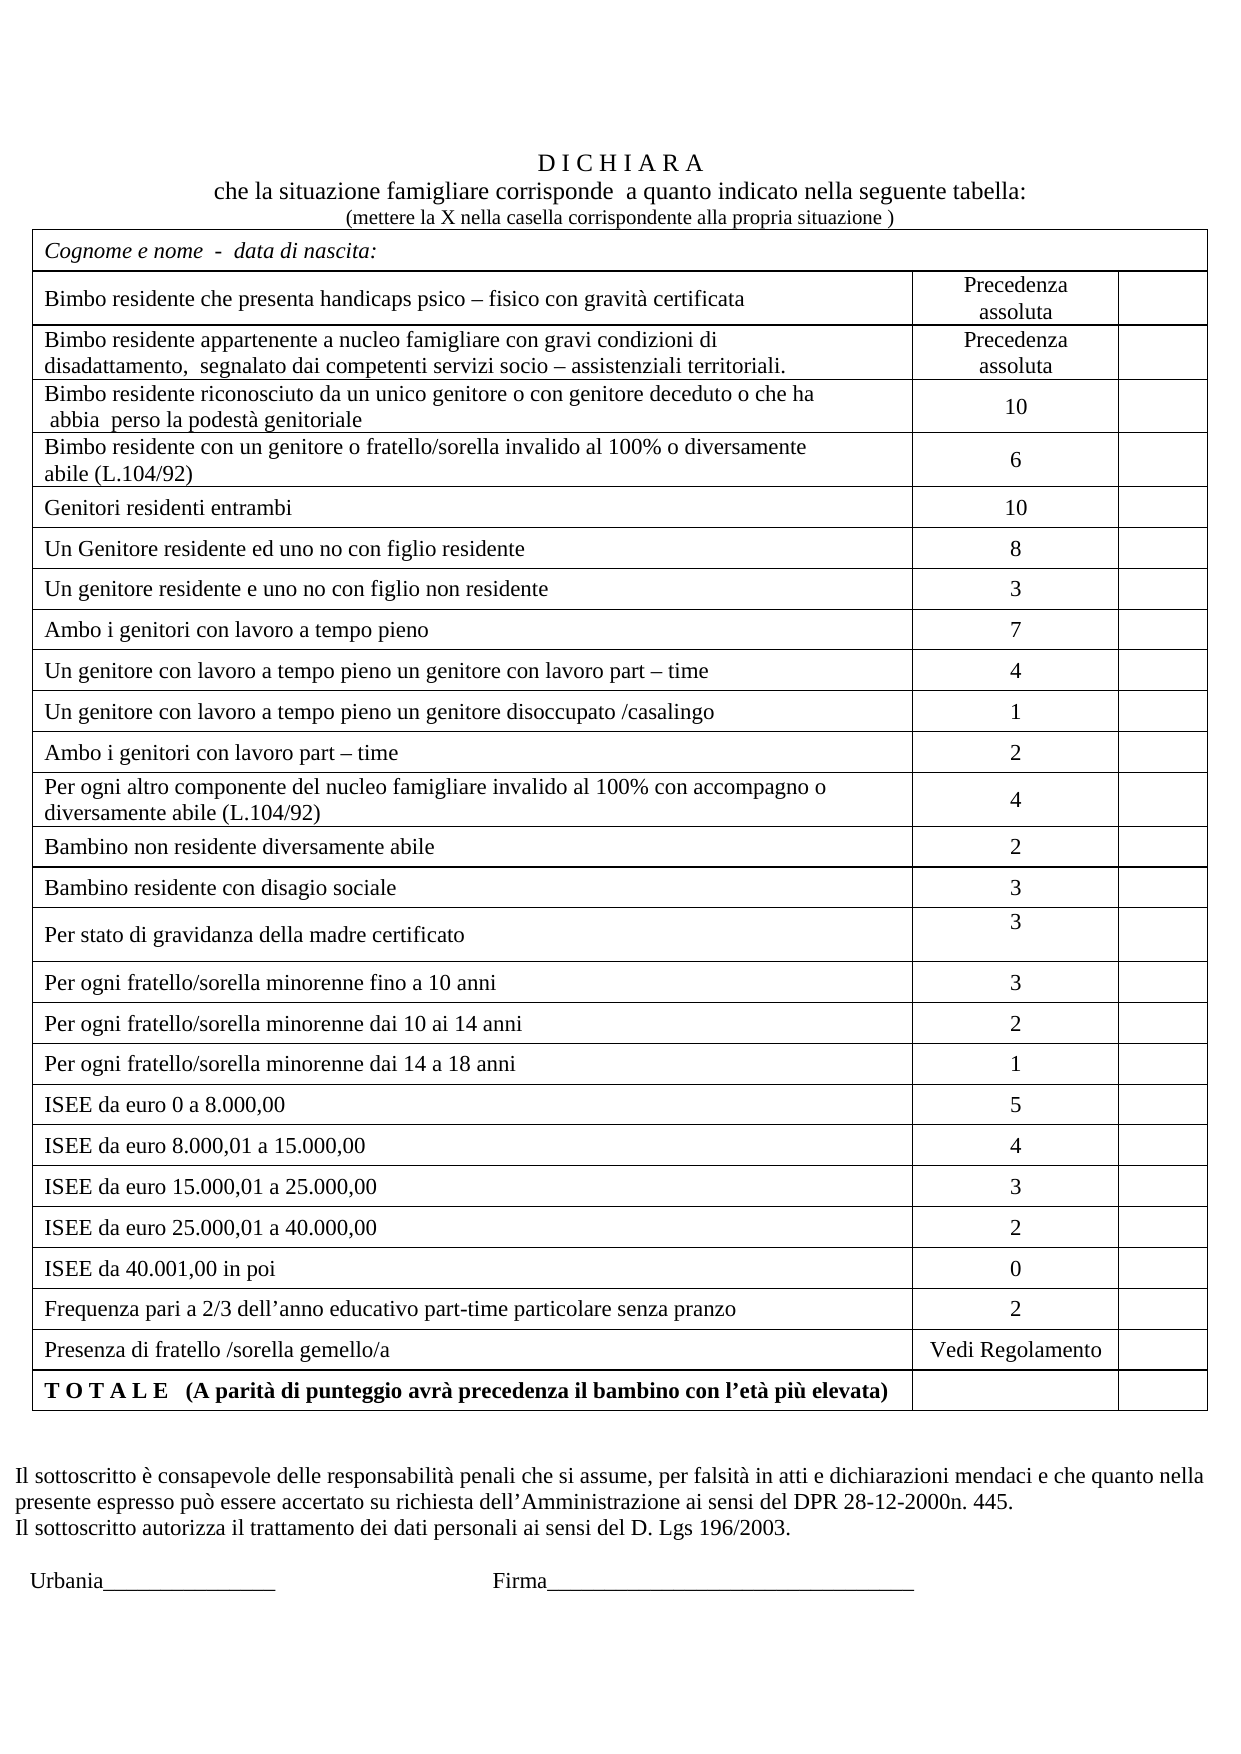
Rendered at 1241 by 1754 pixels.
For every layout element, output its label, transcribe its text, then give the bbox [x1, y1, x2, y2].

table_cell Frequenza pari a 2/3 dell’anno educativo part-time particolare senza pranzo [33, 1289, 912, 1328]
table_cell Un Genitore residente ed uno no con figlio residente [33, 528, 912, 568]
table_cell 8 [913, 528, 1118, 568]
table_cell ISEE da euro 15.000,01 a 25.000,00 [33, 1166, 912, 1206]
table_cell ISEE da euro 25.000,01 a 40.000,00 [33, 1207, 912, 1247]
table_cell [1119, 1003, 1207, 1043]
text (mettere la X nella casella corrispondente alla propria situazione ) [118, 205, 1122, 229]
table_cell [1119, 1125, 1207, 1165]
table_cell 0 [913, 1248, 1118, 1288]
table_cell [1119, 1207, 1207, 1247]
table_cell Bimbo residente appartenente a nucleo famigliare con gravi condizioni di disadattamento, segnalato dai competenti servizi socio – assistenziali territoriali. [33, 326, 912, 378]
table_cell 1 [913, 1044, 1118, 1083]
table_cell Per ogni fratello/sorella minorenne dai 10 ai 14 anni [33, 1003, 912, 1043]
table_cell Precedenza assoluta [913, 272, 1118, 324]
table_cell [1119, 650, 1207, 690]
table_cell 7 [913, 610, 1118, 649]
table_cell [1119, 272, 1207, 324]
table_cell 5 [913, 1085, 1118, 1124]
table_cell [1119, 1044, 1207, 1083]
table_cell T O T A L E (A parità di punteggio avrà precedenza il bambino con l’età più elevata) [33, 1371, 912, 1410]
table_cell 2 [913, 732, 1118, 772]
table_cell [1119, 1085, 1207, 1124]
table_cell 3 [913, 569, 1118, 608]
table_cell 3 [913, 1166, 1118, 1206]
table_cell 3 [913, 908, 1118, 961]
table_cell [1119, 569, 1207, 608]
table_cell [1119, 528, 1207, 568]
text Il sottoscritto è consapevole delle responsabilità penali che si assume, per falsità in atti e dichiarazioni mendaci e che quanto nella presente espresso può essere accertato su richiesta dell’Amministrazione ai sensi del DPR 28-12-2000n. 445. [15, 1462, 1240, 1514]
table_cell [1119, 773, 1207, 826]
table_cell Un genitore con lavoro a tempo pieno un genitore con lavoro part – time [33, 650, 912, 690]
table_cell Per ogni altro componente del nucleo famigliare invalido al 100% con accompagno o diversamente abile (L.104/92) [33, 773, 912, 826]
table_cell [1119, 691, 1207, 731]
table_cell ISEE da euro 8.000,01 a 15.000,00 [33, 1125, 912, 1165]
table_cell [1119, 610, 1207, 649]
table_cell Vedi Regolamento [913, 1330, 1118, 1369]
table_cell Bambino non residente diversamente abile [33, 827, 912, 866]
table_cell Bambino residente con disagio sociale [33, 868, 912, 907]
table_cell 3 [913, 962, 1118, 1002]
table_cell 6 [913, 433, 1118, 486]
table_cell [1119, 1330, 1207, 1369]
table_cell Genitori residenti entrambi [33, 487, 912, 527]
table_cell [1119, 433, 1207, 486]
table_cell 3 [913, 868, 1118, 907]
table_cell [1119, 1289, 1207, 1328]
table_cell [913, 1371, 1118, 1410]
table_cell Un genitore residente e uno no con figlio non residente [33, 569, 912, 608]
table_cell 10 [913, 380, 1118, 432]
table_cell Presenza di fratello /sorella gemello/a [33, 1330, 912, 1369]
table_cell [1119, 868, 1207, 907]
table_cell Bimbo residente riconosciuto da un unico genitore o con genitore deceduto o che ha abbia perso la podestà genitoriale [33, 380, 912, 432]
subtitle che la situazione famigliare corrisponde a quanto indicato nella seguente tabella: [118, 176, 1122, 205]
table_cell Bimbo residente che presenta handicaps psico – fisico con gravità certificata [33, 272, 912, 324]
table_cell Ambo i genitori con lavoro a tempo pieno [33, 610, 912, 649]
text Il sottoscritto autorizza il trattamento dei dati personali ai sensi del D. Lgs 196/2003. [15, 1514, 1122, 1541]
table_cell 2 [913, 1207, 1118, 1247]
table_cell [1119, 1248, 1207, 1288]
table_cell 4 [913, 650, 1118, 690]
table_cell [1119, 487, 1207, 527]
table_cell Precedenza assoluta [913, 326, 1118, 378]
table_cell [1119, 380, 1207, 432]
table_cell ISEE da 40.001,00 in poi [33, 1248, 912, 1288]
table_cell Un genitore con lavoro a tempo pieno un genitore disoccupato /casalingo [33, 691, 912, 731]
table_cell [1119, 908, 1207, 961]
table_cell [1119, 732, 1207, 772]
table_cell 4 [913, 773, 1118, 826]
table_cell [1119, 1166, 1207, 1206]
table_cell 2 [913, 827, 1118, 866]
table_cell [1119, 827, 1207, 866]
text D I C H I A R A [118, 148, 1122, 176]
table_cell Per ogni fratello/sorella minorenne dai 14 a 18 anni [33, 1044, 912, 1083]
table_cell 4 [913, 1125, 1118, 1165]
table_cell Bimbo residente con un genitore o fratello/sorella invalido al 100% o diversamente abile (L.104/92) [33, 433, 912, 486]
table_cell 2 [913, 1289, 1118, 1328]
table_cell 1 [913, 691, 1118, 731]
table_cell [1119, 1371, 1207, 1410]
table_cell 2 [913, 1003, 1118, 1043]
table_cell ISEE da euro 0 a 8.000,00 [33, 1085, 912, 1124]
table_cell Ambo i genitori con lavoro part – time [33, 732, 912, 772]
table_cell 10 [913, 487, 1118, 527]
table_cell Per ogni fratello/sorella minorenne fino a 10 anni [33, 962, 912, 1002]
table_cell Per stato di gravidanza della madre certificato [33, 908, 912, 961]
table_cell [1119, 326, 1207, 378]
text Urbania_______________ Firma________________________________ [29, 1567, 1122, 1593]
table_cell [1119, 962, 1207, 1002]
table_header Cognome e nome - data di nascita: [33, 230, 1207, 270]
